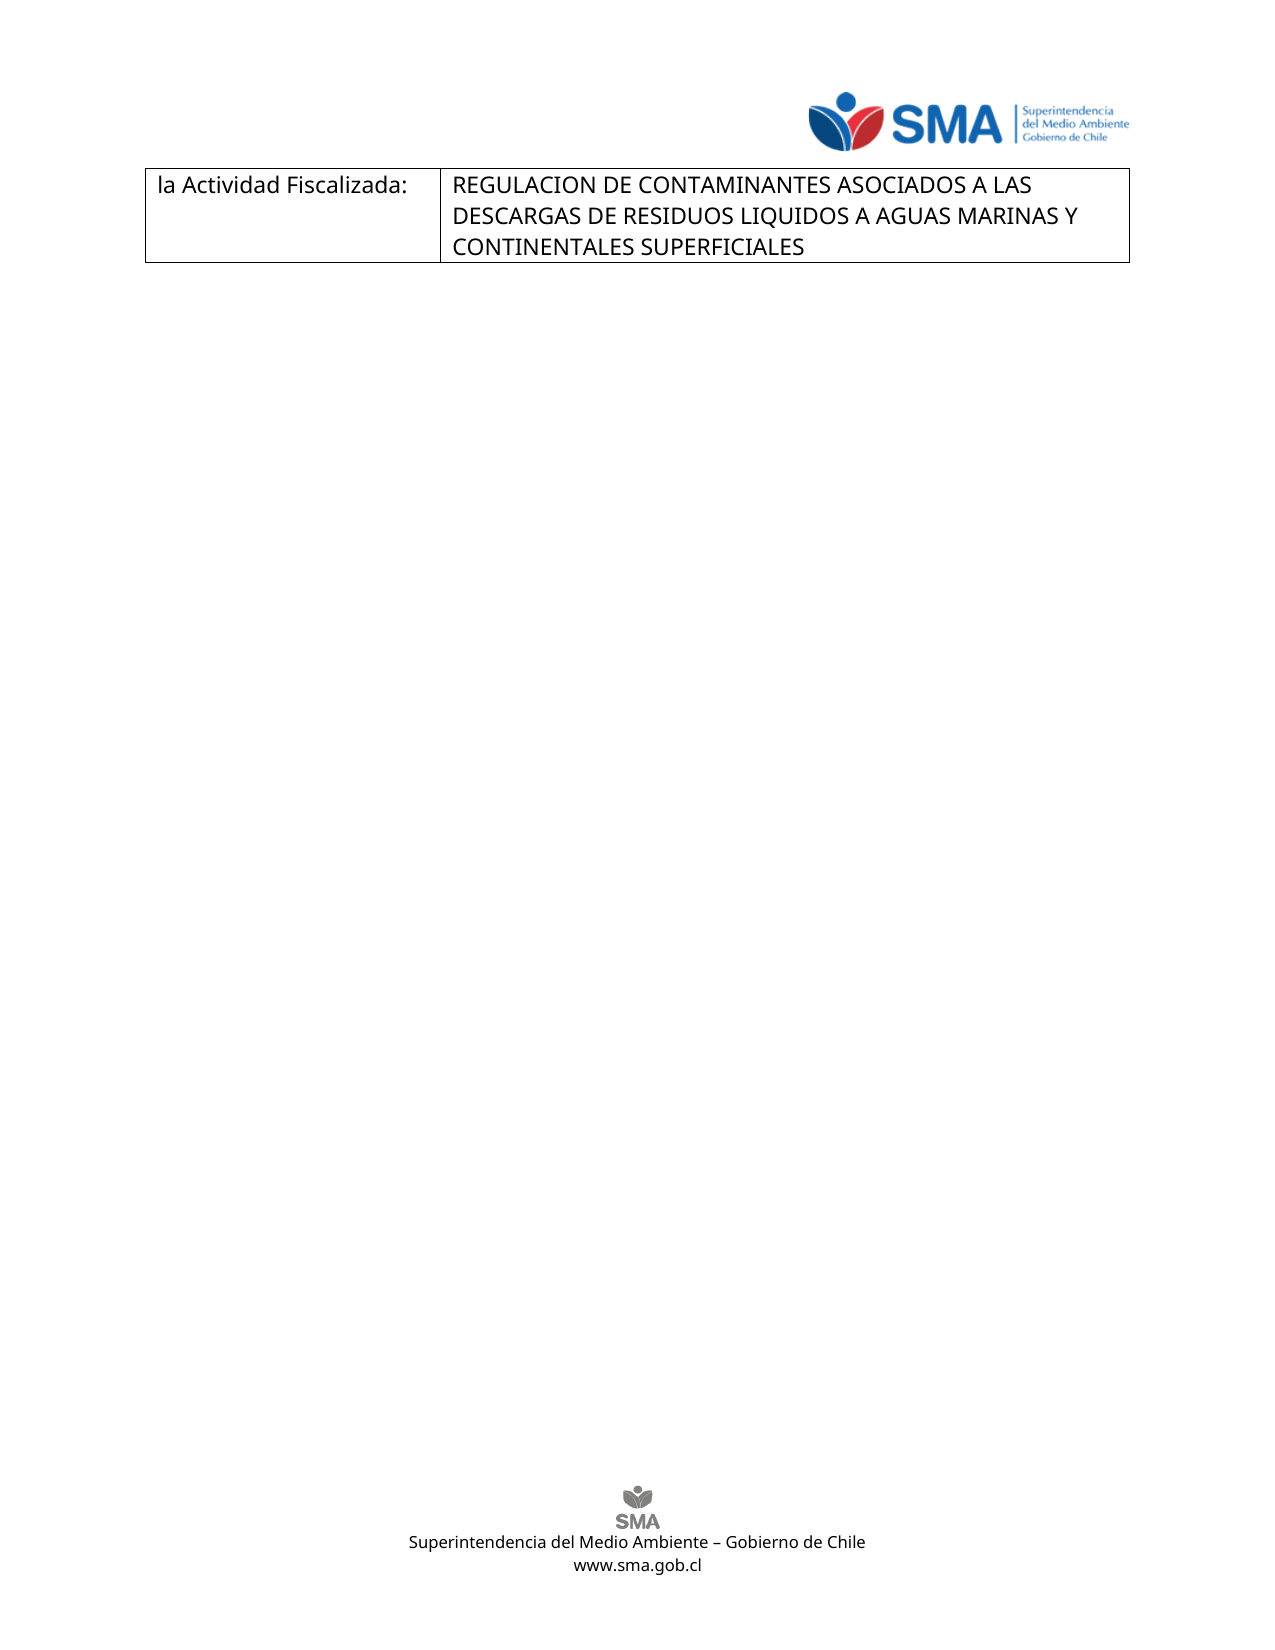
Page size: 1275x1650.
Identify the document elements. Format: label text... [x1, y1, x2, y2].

table_cell Instrumentos de Gestión Ambiental que Regulan la Actividad Fiscalizada: [146, 169, 440, 262]
picture [614, 1483, 661, 1531]
picture [808, 73, 1130, 168]
